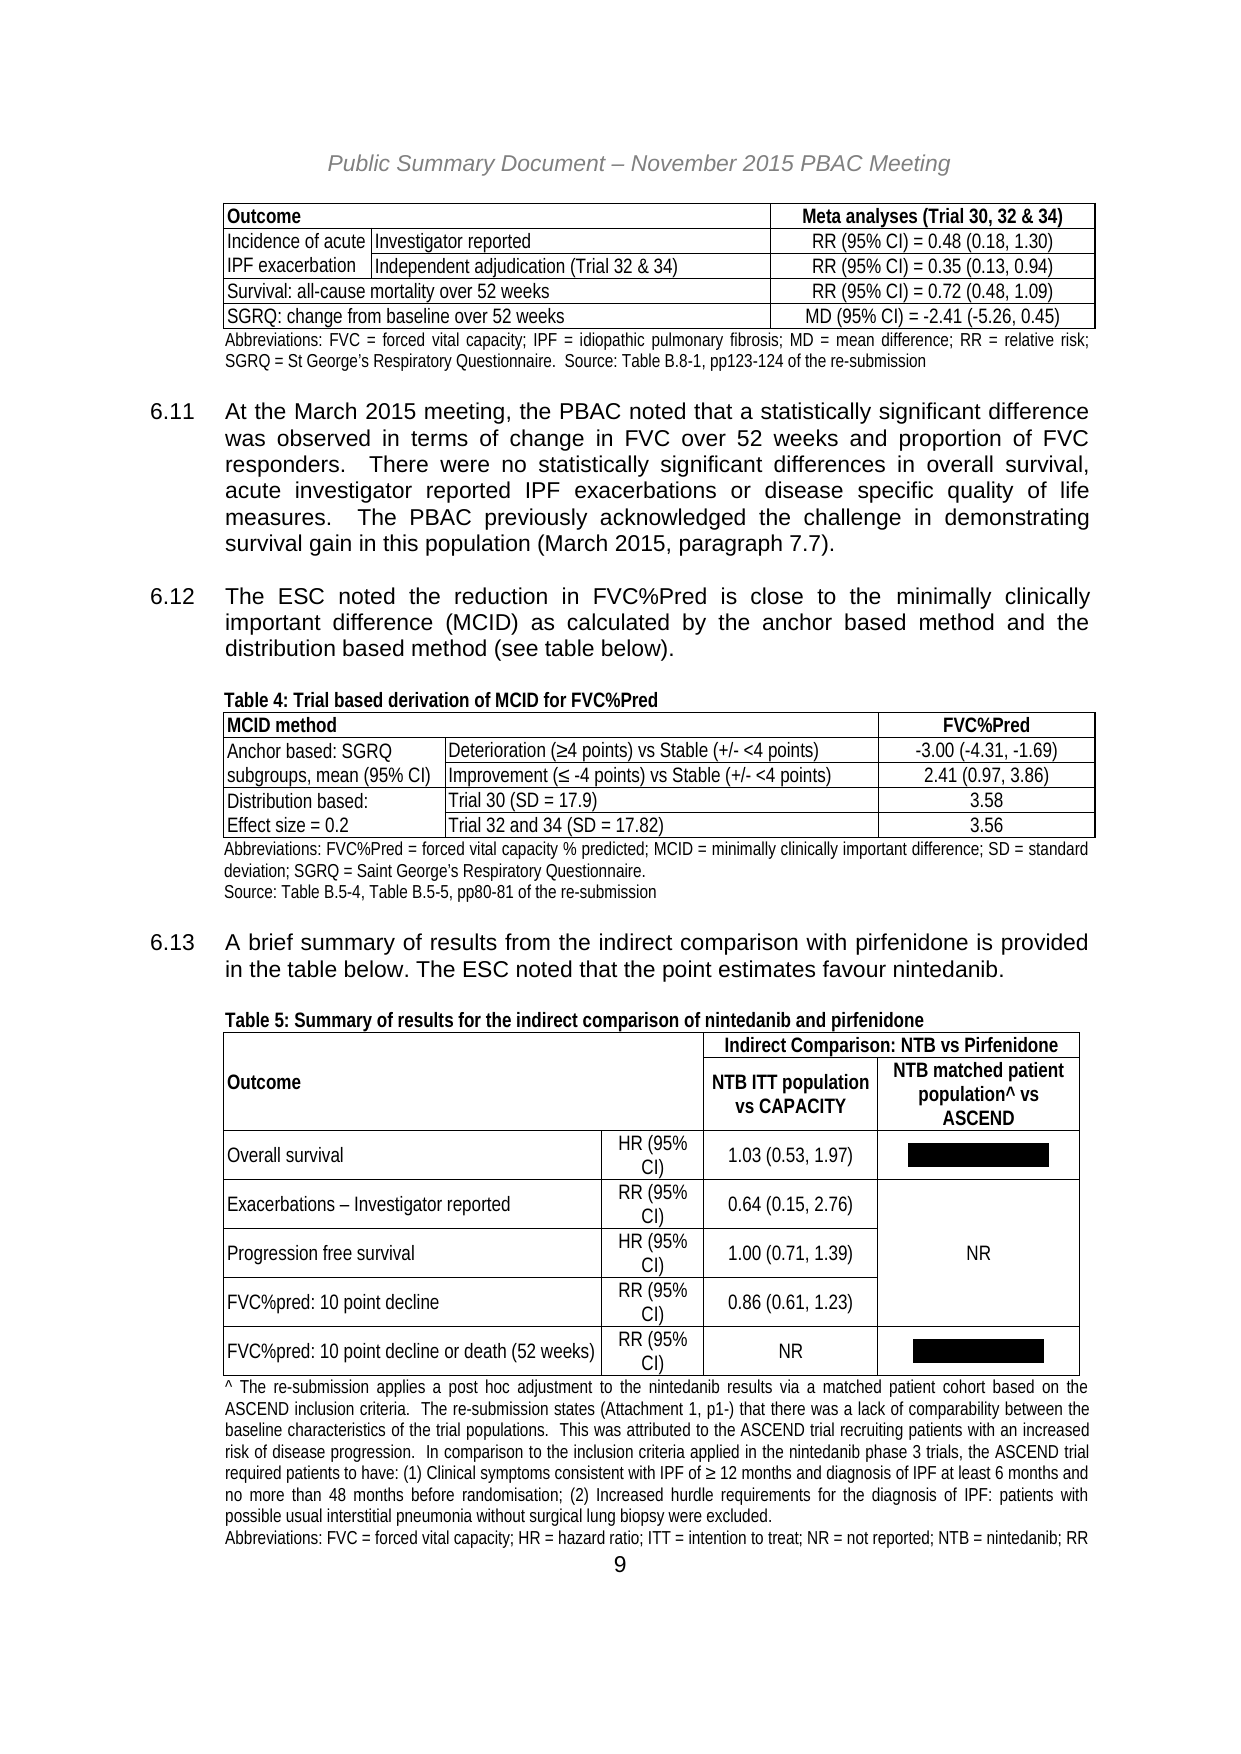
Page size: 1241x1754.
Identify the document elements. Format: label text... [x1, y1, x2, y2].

table_cell 0.64 (0.15, 2.76) [704, 1180, 877, 1228]
table_header FVC%Pred [879, 713, 1094, 737]
table_cell Independent adjudication (Trial 32 & 34) [372, 254, 770, 278]
table_cell NTB matched patient population^ vs ASCEND [878, 1058, 1079, 1130]
list A brief summary of results from the indirect comparison with pirfenidone is provided in the table below. The ESC noted that the point estimates favour nintedanib. [150, 929, 1090, 982]
table_cell Improvement (≤ -4 points) vs Stable (+/- <4 points) [446, 763, 878, 787]
table_cell 2.41 (0.97, 3.86) [879, 763, 1094, 787]
table_cell Progression free survival [224, 1229, 601, 1277]
table_cell '''''''''''' '''''''''''''' ''''''''''' [878, 1327, 1079, 1375]
table_cell Trial 32 and 34 (SD = 17.82) [446, 813, 878, 837]
table_cell 3.58 [879, 788, 1094, 812]
table_cell NTB ITT population vs CAPACITY [704, 1058, 877, 1130]
table_cell 0.86 (0.61, 1.23) [704, 1278, 877, 1326]
table_cell NR [878, 1180, 1079, 1326]
table_cell Distribution based: Effect size = 0.2 [224, 788, 445, 837]
text Abbreviations: FVC = forced vital capacity; IPF = idiopathic pulmonary fibrosis; MD = mean difference; RR = relative risk; SGRQ = St George’s Respiratory Questionnaire. Source: Table B.8-1, pp123-124 of the re-submission [225, 329, 1090, 372]
table_header Indirect Comparison: NTB vs Pirfenidone [704, 1033, 1079, 1057]
list The ESC noted the reduction in FVC%Pred is close to the minimally clinically important difference (MCID) as calculated by the anchor based method and the distribution based method (see table below). [150, 583, 1090, 662]
table_cell RR (95% CI) [602, 1180, 703, 1228]
list At the March 2015 meeting, the PBAC noted that a statistically significant difference was observed in terms of change in FVC over 52 weeks and proportion of FVC responders. There were no statistically significant differences in overall survival, acute investigator reported IPF exacerbations or disease specific quality of life measures. The PBAC previously acknowledged the challenge in demonstrating survival gain in this population (March 2015, paragraph 7.7). [150, 398, 1090, 556]
table_cell Investigator reported [372, 229, 770, 253]
table_cell -3.00 (-4.31, -1.69) [879, 738, 1094, 762]
text Table 5: Summary of results for the indirect comparison of nintedanib and pirfenidone [150, 1008, 1090, 1032]
table_cell '''''''''' '''''''''''''''' '''''''''''''' [878, 1131, 1079, 1179]
table_cell HR (95% CI) [602, 1131, 703, 1179]
table_cell Trial 30 (SD = 17.9) [446, 788, 878, 812]
table_cell Exacerbations – Investigator reported [224, 1180, 601, 1228]
table_cell Deterioration (≥4 points) vs Stable (+/- <4 points) [446, 738, 878, 762]
table_cell Anchor based: SGRQ subgroups, mean (95% CI) [224, 738, 445, 787]
table_header Outcome [224, 1033, 703, 1130]
table_cell RR (95% CI) [602, 1327, 703, 1375]
table_cell FVC%pred: 10 point decline [224, 1278, 601, 1326]
table_cell NR [704, 1327, 877, 1375]
table_cell 1.03 (0.53, 1.97) [704, 1131, 877, 1179]
table_cell Survival: all-cause mortality over 52 weeks [224, 279, 770, 303]
table_header Meta analyses (Trial 30, 32 & 34) [771, 204, 1094, 228]
table_cell 3.56 [879, 813, 1094, 837]
table_header MCID method [224, 713, 878, 737]
table_header Outcome [224, 204, 770, 228]
table_cell RR (95% CI) = 0.35 (0.13, 0.94) [771, 254, 1094, 278]
table_cell 1.00 (0.71, 1.39) [704, 1229, 877, 1277]
table_cell RR (95% CI) [602, 1278, 703, 1326]
text Abbreviations: FVC%Pred = forced vital capacity % predicted; MCID = minimally clinically important difference; SD = standard deviation; SGRQ = Saint George’s Respiratory Questionnaire. [224, 838, 1090, 881]
table_cell Incidence of acute IPF exacerbation [224, 229, 371, 278]
table_cell RR (95% CI) = 0.72 (0.48, 1.09) [771, 279, 1094, 303]
text Table 4: Trial based derivation of MCID for FVC%Pred [224, 688, 1090, 712]
table_cell HR (95% CI) [602, 1229, 703, 1277]
text ^ The re-submission applies a post hoc adjustment to the nintedanib results via a matched patient cohort based on the ASCEND inclusion criteria. The re-submission states (Attachment 1, p1-) that there was a lack of comparability between the baseline characteristics of the trial populations. This was attributed to the ASCEND trial recruiting patients with an increased risk of disease progression. In comparison to the inclusion criteria applied in the nintedanib phase 3 trials, the ASCEND trial required patients to have: (1) Clinical symptoms consistent with IPF of ≥ 12 months and diagnosis of IPF at least 6 months and no more than 48 months before randomisation; (2) Increased hurdle requirements for the diagnosis of IPF: patients with possible usual interstitial pneumonia without surgical lung biopsy were excluded. [225, 1376, 1090, 1527]
table_cell FVC%pred: 10 point decline or death (52 weeks) [224, 1327, 601, 1375]
table_cell Overall survival [224, 1131, 601, 1179]
table_cell MD (95% CI) = -2.41 (-5.26, 0.45) [771, 304, 1094, 328]
table_cell RR (95% CI) = 0.48 (0.18, 1.30) [771, 229, 1094, 253]
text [225, 1527, 1090, 1548]
table_cell SGRQ: change from baseline over 52 weeks [224, 304, 770, 328]
text Source: Table B.5-4, Table B.5-5, pp80-81 of the re-submission [150, 881, 1090, 903]
